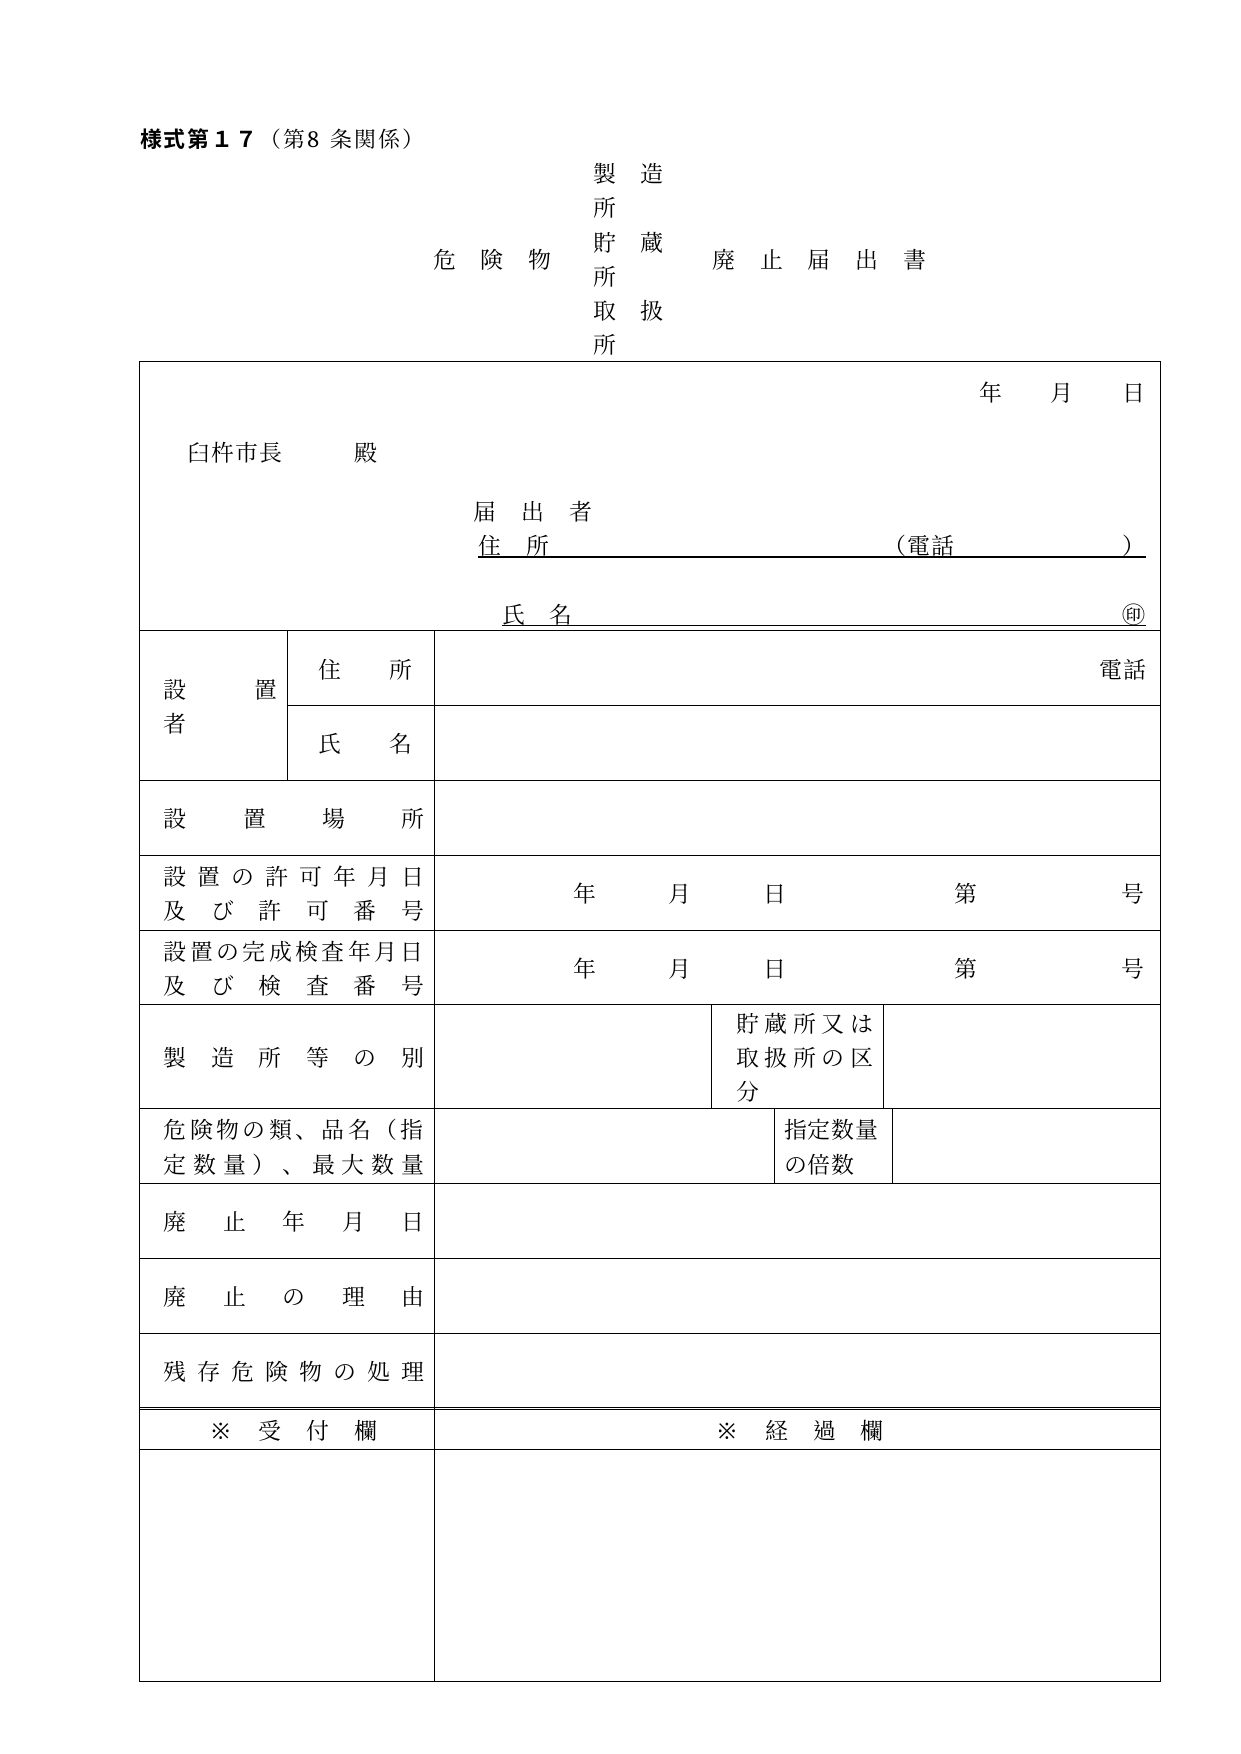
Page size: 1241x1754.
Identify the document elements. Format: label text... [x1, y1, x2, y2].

table_cell [140, 1450, 434, 1681]
table_cell [435, 1184, 1160, 1258]
table_cell 設置の許可年月日 及び許可番号 [140, 856, 434, 929]
table_cell 氏 名 [288, 706, 434, 780]
table_cell 住 所 [288, 631, 434, 705]
table_cell 年 月 日 第 号 [435, 856, 1160, 929]
table_cell 残存危険物の処理 [140, 1334, 434, 1407]
table_cell 年 月 日 臼杵市長 殿 届 出 者 住 所 （電話 ） 氏 名 [140, 362, 1160, 630]
table_cell 製造所等の別 [140, 1005, 434, 1108]
table_cell 指定数量 の倍数 [775, 1109, 892, 1183]
table_header 廃 止 届 出 書 [686, 156, 1161, 361]
table_cell [435, 1259, 1160, 1332]
table_cell [435, 1334, 1160, 1407]
table_cell [435, 1005, 711, 1108]
table_cell 貯蔵所又は 取扱所の区分 [712, 1005, 883, 1108]
table_cell 電話 [435, 631, 1160, 705]
table_cell [435, 1109, 774, 1183]
table_cell 設 置 者 [140, 631, 287, 780]
table_cell 廃止の理由 [140, 1259, 434, 1332]
table_cell [435, 706, 1160, 780]
table_cell 設置場所 [140, 781, 434, 855]
table_header 製 造 所 貯 蔵 所 取 扱 所 [568, 156, 686, 361]
table_cell [893, 1109, 1160, 1183]
table_cell 設置の完成検査年月日 及び検査番号 [140, 931, 434, 1004]
table_cell [435, 1450, 1160, 1681]
table_cell [435, 781, 1160, 855]
table_cell [884, 1005, 1160, 1108]
table_cell ※ 受 付 欄 [140, 1410, 434, 1449]
table_header 危 険 物 [140, 156, 568, 361]
text 様式第１７（第8条関係） [140, 121, 1046, 156]
table_cell 危険物の類、品名（指 定数量）、最大数量 [140, 1109, 434, 1183]
table_cell ※ 経 過 欄 [435, 1410, 1160, 1449]
table_cell 廃止年月日 [140, 1184, 434, 1258]
table_cell 年 月 日 第 号 [435, 931, 1160, 1004]
